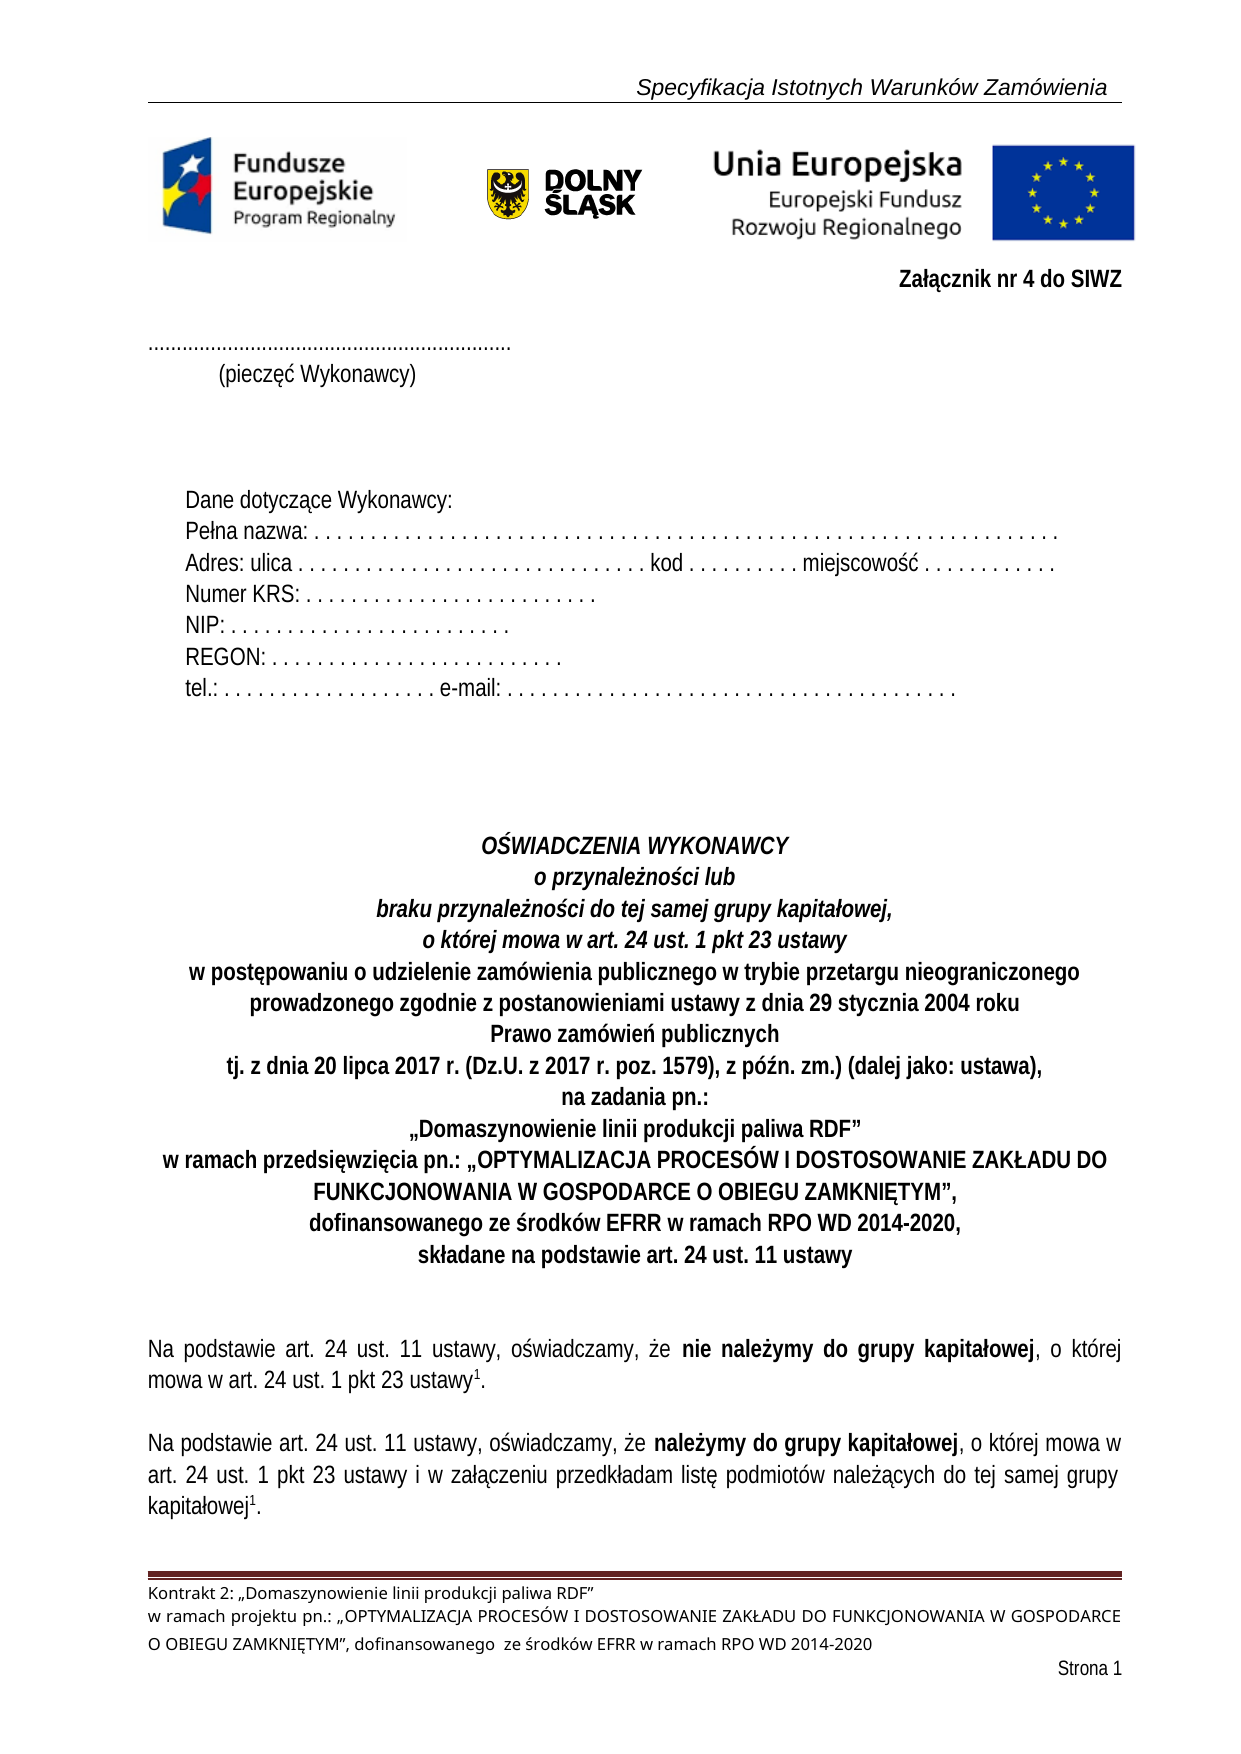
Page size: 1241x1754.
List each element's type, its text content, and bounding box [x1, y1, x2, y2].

text Numer KRS: . . . . . . . . . . . . . . . . . . . . . . . . . . [185, 579, 1122, 608]
text OŚWIADCZENIA WYKONAWCY [148, 831, 1122, 859]
text Dane dotyczące Wykonawcy: [185, 484, 1122, 513]
text Na podstawie art. 24 ust. 11 ustawy, oświadczamy, że nie należymy do grupy kapitałowej, o której mowa w art. 24 ust. 1 pkt 23 ustawy. [148, 1334, 1122, 1394]
text dofinansowanego ze środków EFRR w ramach RPO WD 2014-2020, [148, 1208, 1123, 1237]
text o przynależności lub [148, 862, 1122, 891]
text Załącznik nr 4 do SIWZ [148, 199, 1122, 293]
text o której mowa w art. 24 ust. 1 pkt 23 ustawy [148, 925, 1122, 954]
text w ramach przedsięwzięcia pn.: „OPTYMALIZACJA PROCESÓW I DOSTOSOWANIE ZAKŁADU DO FUNKCJONOWANIA W GOSPODARCE O OBIEGU ZAMKNIĘTYM”, [148, 1145, 1123, 1205]
text NIP: . . . . . . . . . . . . . . . . . . . . . . . . . [185, 610, 1122, 639]
text tj. z dnia 20 lipca 2017 r. (Dz.U. z 2017 r. poz. 1579), z późn. zm.) (dalej jako: ustawa), [148, 1051, 1122, 1079]
picture [147, 137, 408, 242]
text braku przynależności do tej samej grupy kapitałowej, [148, 893, 1122, 922]
text w postępowaniu o udzielenie zamówienia publicznego w trybie przetargu nieograniczonego prowadzonego zgodnie z postanowieniami ustawy z dnia 29 stycznia 2004 roku [148, 956, 1122, 1017]
text składane na podstawie art. 24 ust. 11 ustawy [148, 1239, 1123, 1268]
text na zadania pn.: [148, 1082, 1122, 1111]
picture [482, 137, 651, 262]
text „Domaszynowienie linii produkcji paliwa RDF” [148, 1114, 1123, 1142]
picture [703, 142, 1144, 246]
text REGON: . . . . . . . . . . . . . . . . . . . . . . . . . . [185, 642, 1122, 671]
text Prawo zamówień publicznych [148, 1019, 1122, 1048]
text Na podstawie art. 24 ust. 11 ustawy, oświadczamy, że należymy do grupy kapitałowej, o której mowa w art. 24 ust. 1 pkt 23 ustawy i w załączeniu przedkładam listę podmiotów należących do tej samej grupy kapitałowej1. [148, 1428, 1122, 1520]
text ................................................................ [148, 327, 1122, 356]
text tel.: . . . . . . . . . . . . . . . . . . . e-mail: . . . . . . . . . . . . . . . . . . . . . . . . . . . . . . . . . . . . . . . . [185, 673, 1122, 702]
text Adres: ulica . . . . . . . . . . . . . . . . . . . . . . . . . . . . . . . kod . . . . . . . . . . miejscowość . . . . . . . . . . . . [185, 547, 1122, 576]
text Pełna nazwa: . . . . . . . . . . . . . . . . . . . . . . . . . . . . . . . . . . . . . . . . . . . . . . . . . . . . . . . . . . . . . . . . . . [185, 516, 1122, 545]
text (pieczęć Wykonawcy) [148, 359, 487, 387]
